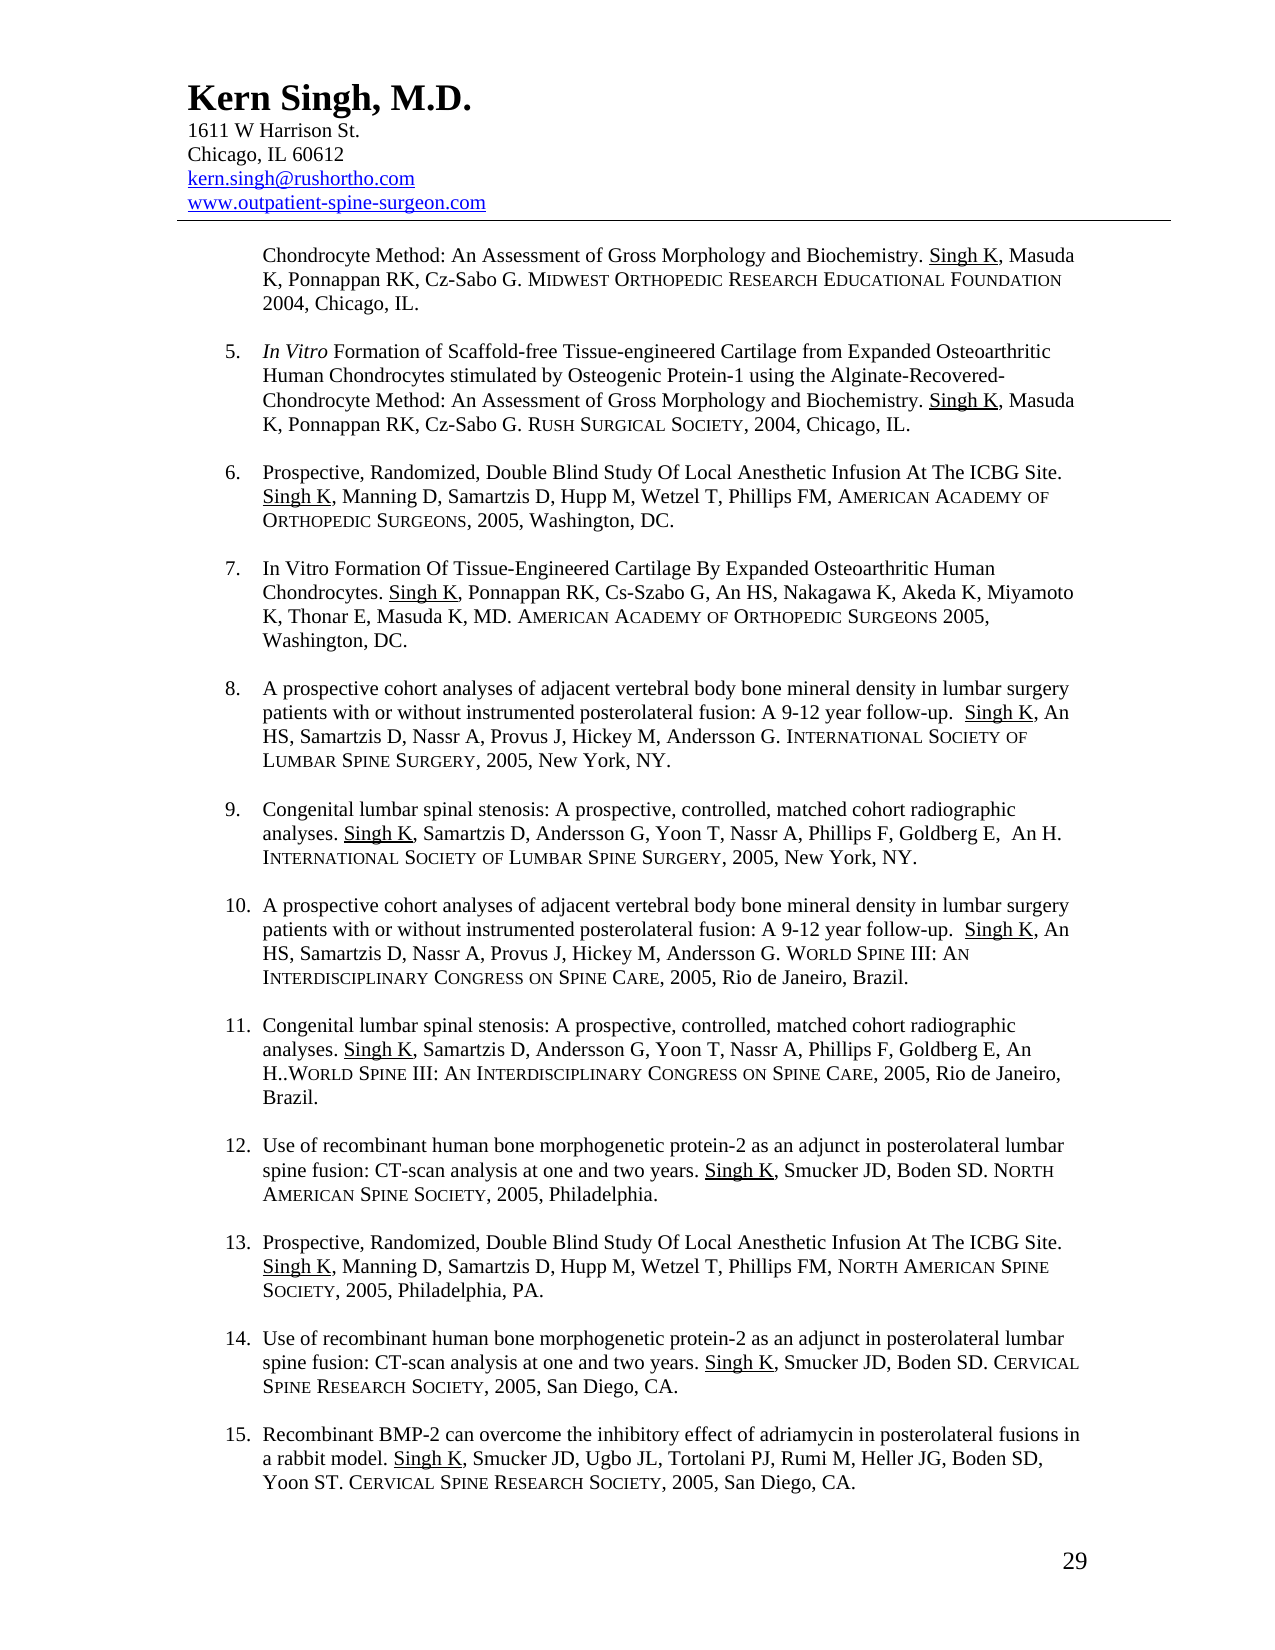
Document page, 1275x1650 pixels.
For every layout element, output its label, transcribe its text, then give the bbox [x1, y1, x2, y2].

list A prospective cohort analyses of adjacent vertebral body bone mineral density in lumbar surgery patients with or without instrumented posterolateral fusion: A 9-12 year follow-up. Singh K, An HS, Samartzis D, Nassr A, Provus J, Hickey M, Andersson G. International Society of Lumbar Spine Surgery, 2005, New York, NY. [225, 676, 1087, 772]
list Congenital lumbar spinal stenosis: A prospective, controlled, matched cohort radiographic analyses. Singh K, Samartzis D, Andersson G, Yoon T, Nassr A, Phillips F, Goldberg E, An H. International Society of Lumbar Spine Surgery, 2005, New York, NY. [225, 797, 1087, 869]
list A prospective cohort analyses of adjacent vertebral body bone mineral density in lumbar surgery patients with or without instrumented posterolateral fusion: A 9-12 year follow-up. Singh K, An HS, Samartzis D, Nassr A, Provus J, Hickey M, Andersson G. World Spine III: An Interdisciplinary Congress on Spine Care, 2005, Rio de Janeiro, Brazil. [225, 893, 1087, 989]
list Use of recombinant human bone morphogenetic protein-2 as an adjunct in posterolateral lumbar spine fusion: CT-scan analysis at one and two years. Singh K, Smucker JD, Boden SD. North American Spine Society, 2005, Philadelphia. [225, 1133, 1087, 1206]
list Use of recombinant human bone morphogenetic protein-2 as an adjunct in posterolateral lumbar spine fusion: CT-scan analysis at one and two years. Singh K, Smucker JD, Boden SD. Cervical Spine Research Society, 2005, San Diego, CA. [225, 1326, 1087, 1398]
list In Vitro Formation Of Tissue-Engineered Cartilage By Expanded Osteoarthritic Human Chondrocytes. Singh K, Ponnappan RK, Cs-Szabo G, An HS, Nakagawa K, Akeda K, Miyamoto K, Thonar E, Masuda K, MD. American Academy of Orthopedic Surgeons 2005, Washington, DC. [225, 556, 1087, 652]
list Congenital lumbar spinal stenosis: A prospective, controlled, matched cohort radiographic analyses. Singh K, Samartzis D, Andersson G, Yoon T, Nassr A, Phillips F, Goldberg E, An H..World Spine III: An Interdisciplinary Congress on Spine Care, 2005, Rio de Janeiro, Brazil. [225, 1013, 1087, 1109]
list Recombinant BMP-2 can overcome the inhibitory effect of adriamycin in posterolateral fusions in a rabbit model. Singh K, Smucker JD, Ugbo JL, Tortolani PJ, Rumi M, Heller JG, Boden SD, Yoon ST. Cervical Spine Research Society, 2005, San Diego, CA. [225, 1422, 1087, 1494]
list In Vitro Formation of Scaffold-free Tissue-engineered Cartilage from Expanded Osteoarthritic Human Chondrocytes stimulated by Osteogenic Protein-1 using the Alginate-Recovered-Chondrocyte Method: An Assessment of Gross Morphology and Biochemistry. Singh K, Masuda K, Ponnappan RK, Cz-Sabo G. Rush Surgical Society, 2004, Chicago, IL. [225, 339, 1087, 436]
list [225, 243, 1087, 315]
list Prospective, Randomized, Double Blind Study Of Local Anesthetic Infusion At The ICBG Site. Singh K, Manning D, Samartzis D, Hupp M, Wetzel T, Phillips FM, North American Spine Society, 2005, Philadelphia, PA. [225, 1230, 1087, 1302]
list Prospective, Randomized, Double Blind Study Of Local Anesthetic Infusion At The ICBG Site. Singh K, Manning D, Samartzis D, Hupp M, Wetzel T, Phillips FM, American Academy of Orthopedic Surgeons, 2005, Washington, DC. [225, 460, 1087, 532]
